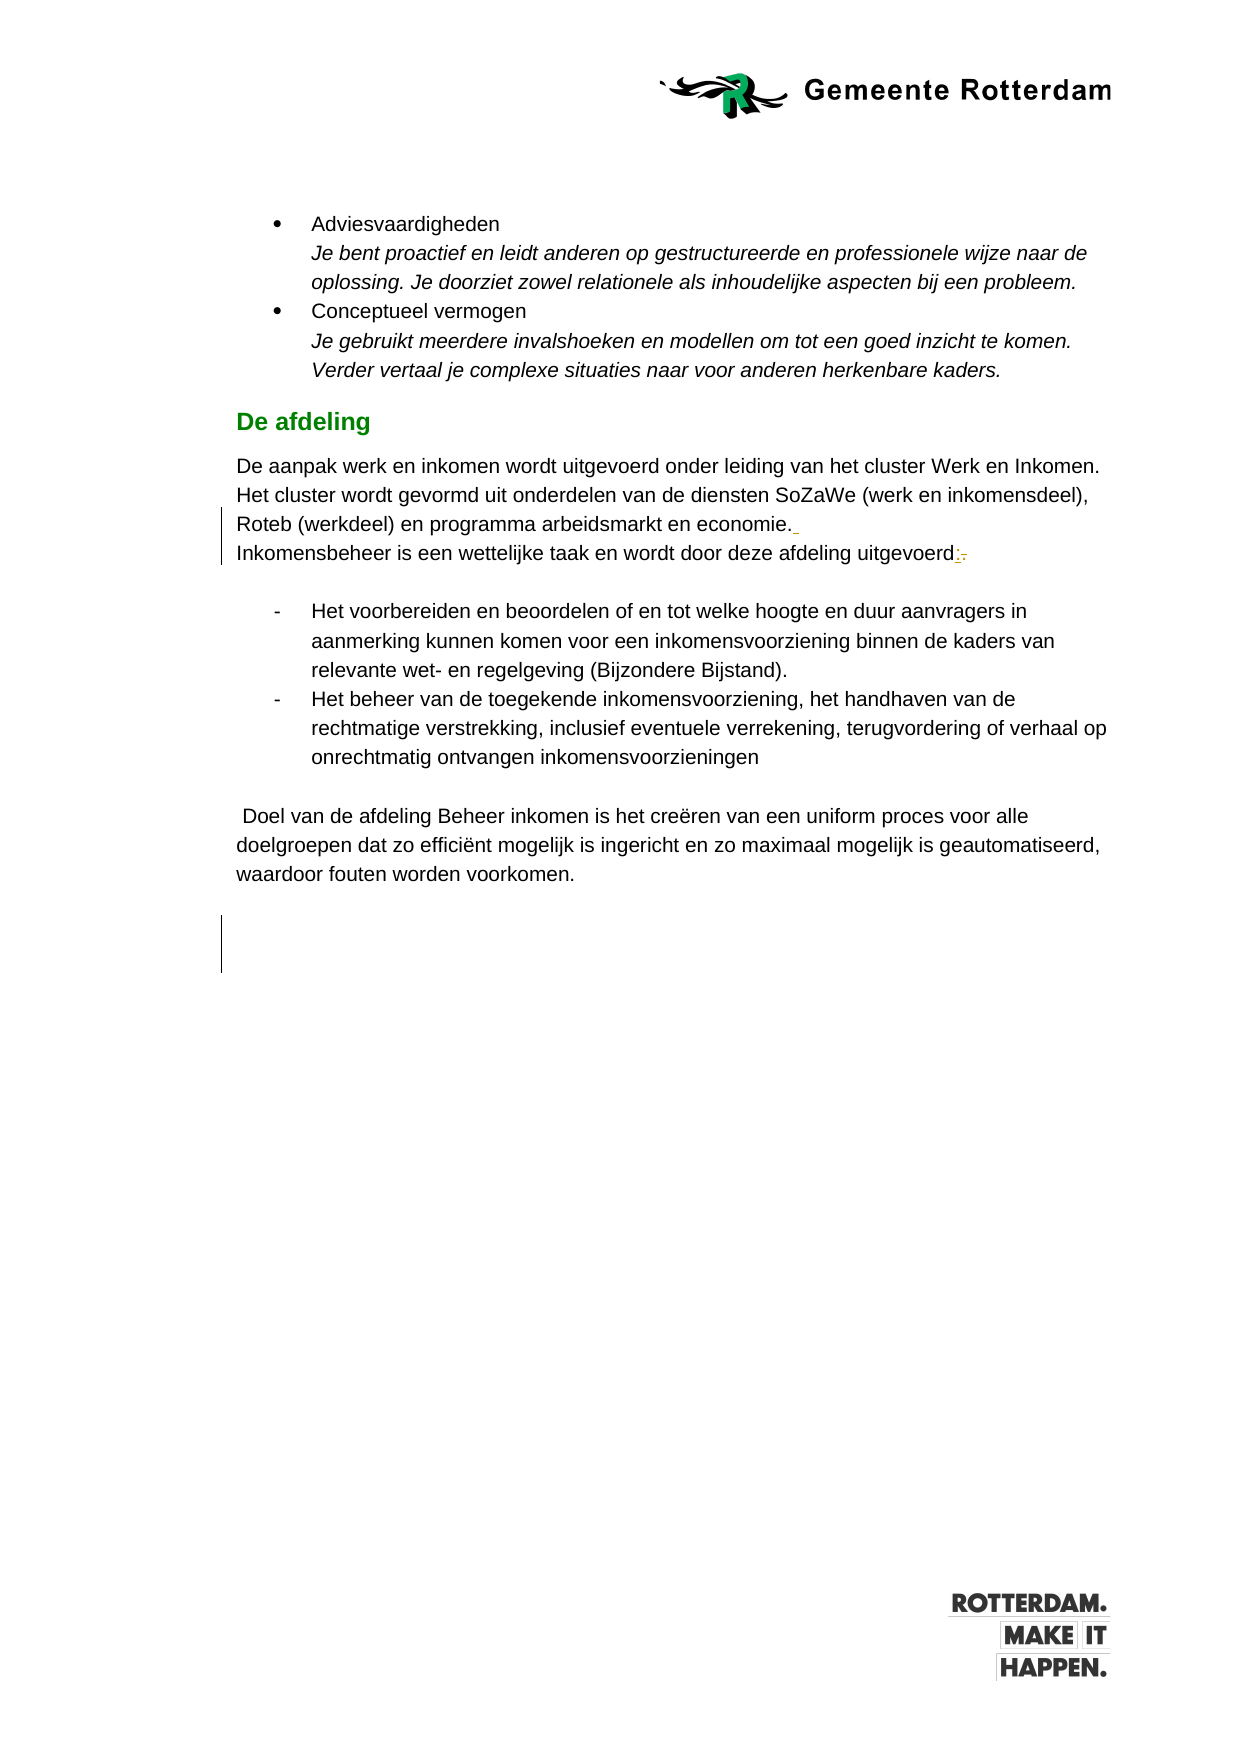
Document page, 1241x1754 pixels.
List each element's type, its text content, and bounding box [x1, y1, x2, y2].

list Conceptueel vermogen [274, 294, 1110, 323]
list Je gebruikt meerdere invalshoeken en modellen om tot een goed inzicht te komen. [311, 323, 1110, 352]
subtitle De afdeling [236, 407, 1110, 436]
list Verder vertaal je complexe situaties naar voor anderen herkenbare kaders. [311, 352, 1110, 382]
list Het beheer van de toegekende inkomensvoorziening, het handhaven van de rechtmatige verstrekking, inclusief eventuele verrekening, terugvordering of verhaal op onrechtmatig ontvangen inkomensvoorzieningen [274, 682, 1110, 769]
text Inkomensbeheer is een wettelijke taak en wordt door deze afdeling uitgevoerd [236, 536, 1110, 565]
list Het voorbereiden en beoordelen of en tot welke hoogte en duur aanvragers in aanmerking kunnen komen voor een inkomensvoorziening binnen de kaders van relevante wet- en regelgeving (Bijzondere Bijstand). [274, 594, 1110, 682]
text Doel van de afdeling Beheer inkomen is het creëren van een uniform proces voor alle doelgroepen dat zo efficiënt mogelijk is ingericht en zo maximaal mogelijk is geautomatiseerd, waardoor fouten worden voorkomen. [236, 798, 1110, 886]
text De aanpak werk en inkomen wordt uitgevoerd onder leiding van het cluster Werk en Inkomen. Het cluster wordt gevormd uit onderdelen van de diensten SoZaWe (werk en inkomensdeel), Roteb (werkdeel) en programma arbeidsmarkt en economie. [236, 448, 1110, 536]
list Adviesvaardigheden [274, 207, 1110, 236]
picture [659, 73, 1111, 119]
list Je bent proactief en leidt anderen op gestructureerde en professionele wijze naar de oplossing. Je doorziet zowel relationele als inhoudelijke aspecten bij een probleem. [311, 236, 1110, 294]
picture [948, 1590, 1111, 1681]
